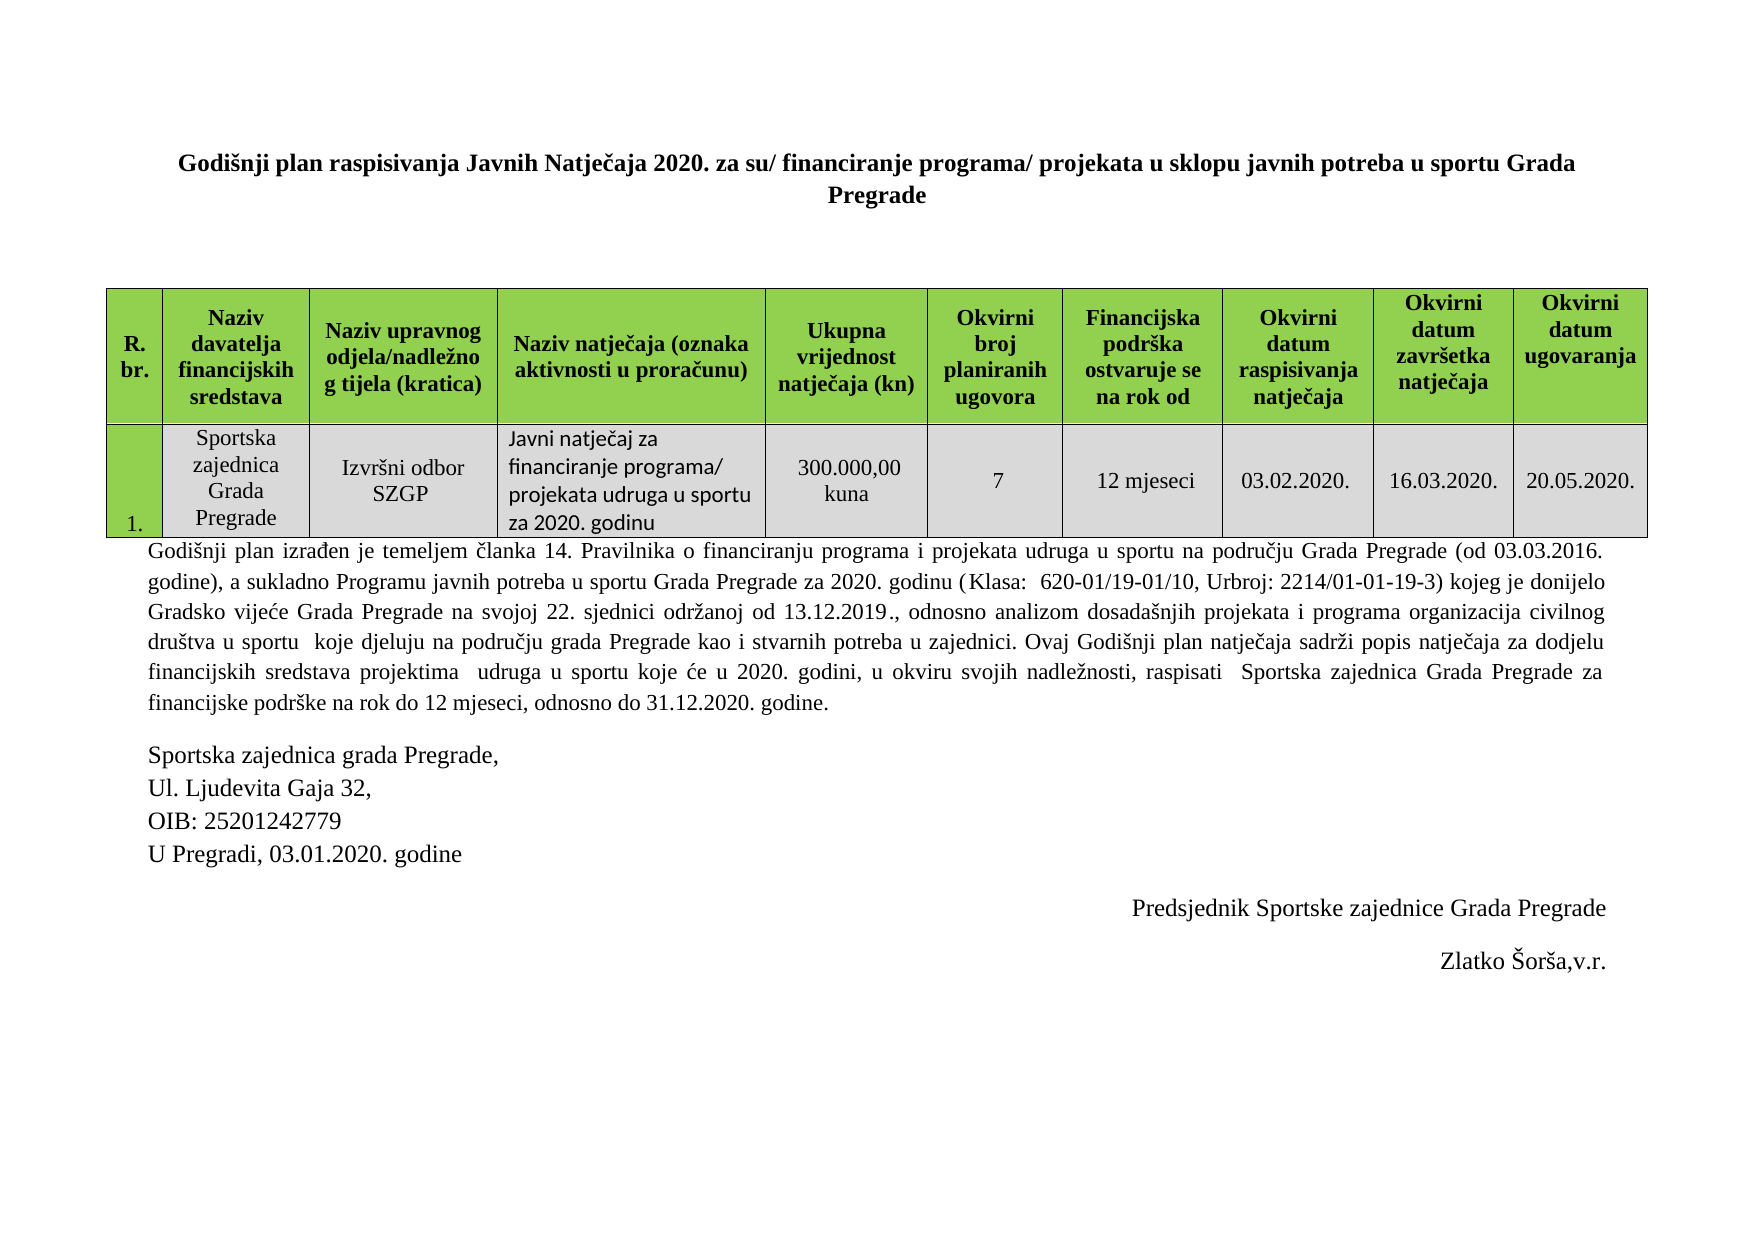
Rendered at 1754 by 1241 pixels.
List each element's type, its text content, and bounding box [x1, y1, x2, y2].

table_cell 300.000,00 kuna [766, 425, 927, 537]
text Ul. Ljudevita Gaja 32, [148, 773, 1606, 801]
table_cell 12 mjeseci [1063, 425, 1222, 537]
table_header R. br. [107, 289, 162, 423]
text Godišnji plan raspisivanja Javnih Natječaja 2020. za su/ financiranje programa/ projekata u sklopu javnih potreba u sportu Grada Pregrade [148, 148, 1606, 209]
table_header Okvirni datum završetka natječaja [1374, 289, 1513, 423]
table_cell 1. [107, 425, 162, 537]
text Sportska zajednica grada Pregrade, [148, 740, 1606, 768]
table_header Financijska podrška ostvaruje se na rok od [1063, 289, 1222, 423]
table_header Okvirni datum ugovaranja [1514, 289, 1647, 423]
table_cell Izvršni odbor SZGP [310, 425, 497, 537]
table_header Okvirni broj planiranih ugovora [928, 289, 1062, 423]
table_header Naziv davatelja financijskih sredstava [163, 289, 309, 423]
text OIB: 25201242779 [148, 806, 1606, 834]
table_header Okvirni datum raspisivanja natječaja [1223, 289, 1373, 423]
text Godišnji plan izrađen je temeljem članka 14. Pravilnika o financiranju programa i projekata udruga u sportu na području Grada Pregrade (od 03.03.2016. godine), a sukladno Programu javnih potreba u sportu Grada Pregrade za 2020. godinu (Klasa: 620-01/19-01/10, Urbroj: 2214/01-01-19-3) kojeg je donijelo Gradsko vijeće Grada Pregrade na svojoj 22. sjednici održanoj od 13.12.2019., odnosno analizom dosadašnjih projekata i programa organizacija civilnog društva u sportu koje djeluju na području grada Pregrade kao i stvarnih potreba u zajednici. Ovaj Godišnji plan natječaja sadrži popis natječaja za dodjelu financijskih sredstava projektima udruga u sportu koje će u 2020. godini, u okviru svojih nadležnosti, raspisati Sportska zajednica Grada Pregrade za financijske podrške na rok do 12 mjeseci, odnosno do 31.12.2020. godine. [148, 538, 1606, 715]
table_cell Javni natječaj za financiranje programa/ projekata udruga u sportu za 2020. godinu [498, 425, 765, 537]
table_header Ukupna vrijednost natječaja (kn) [766, 289, 927, 423]
text Predsjednik Sportske zajednice Grada Pregrade [148, 893, 1606, 921]
table_cell Sportska zajednica Grada Pregrade [163, 425, 309, 537]
table_cell 16.03.2020. [1374, 425, 1513, 537]
table_cell 03.02.2020. [1223, 425, 1373, 537]
text Zlatko Šorša,v.r. [148, 946, 1606, 975]
text U Pregradi, 03.01.2020. godine [148, 839, 1606, 867]
table_cell 7 [928, 425, 1062, 537]
table_header Naziv upravnog odjela/nadležnog tijela (kratica) [310, 289, 497, 423]
table_cell 20.05.2020. [1514, 425, 1647, 537]
table_header Naziv natječaja (oznaka aktivnosti u proračunu) [498, 289, 765, 423]
